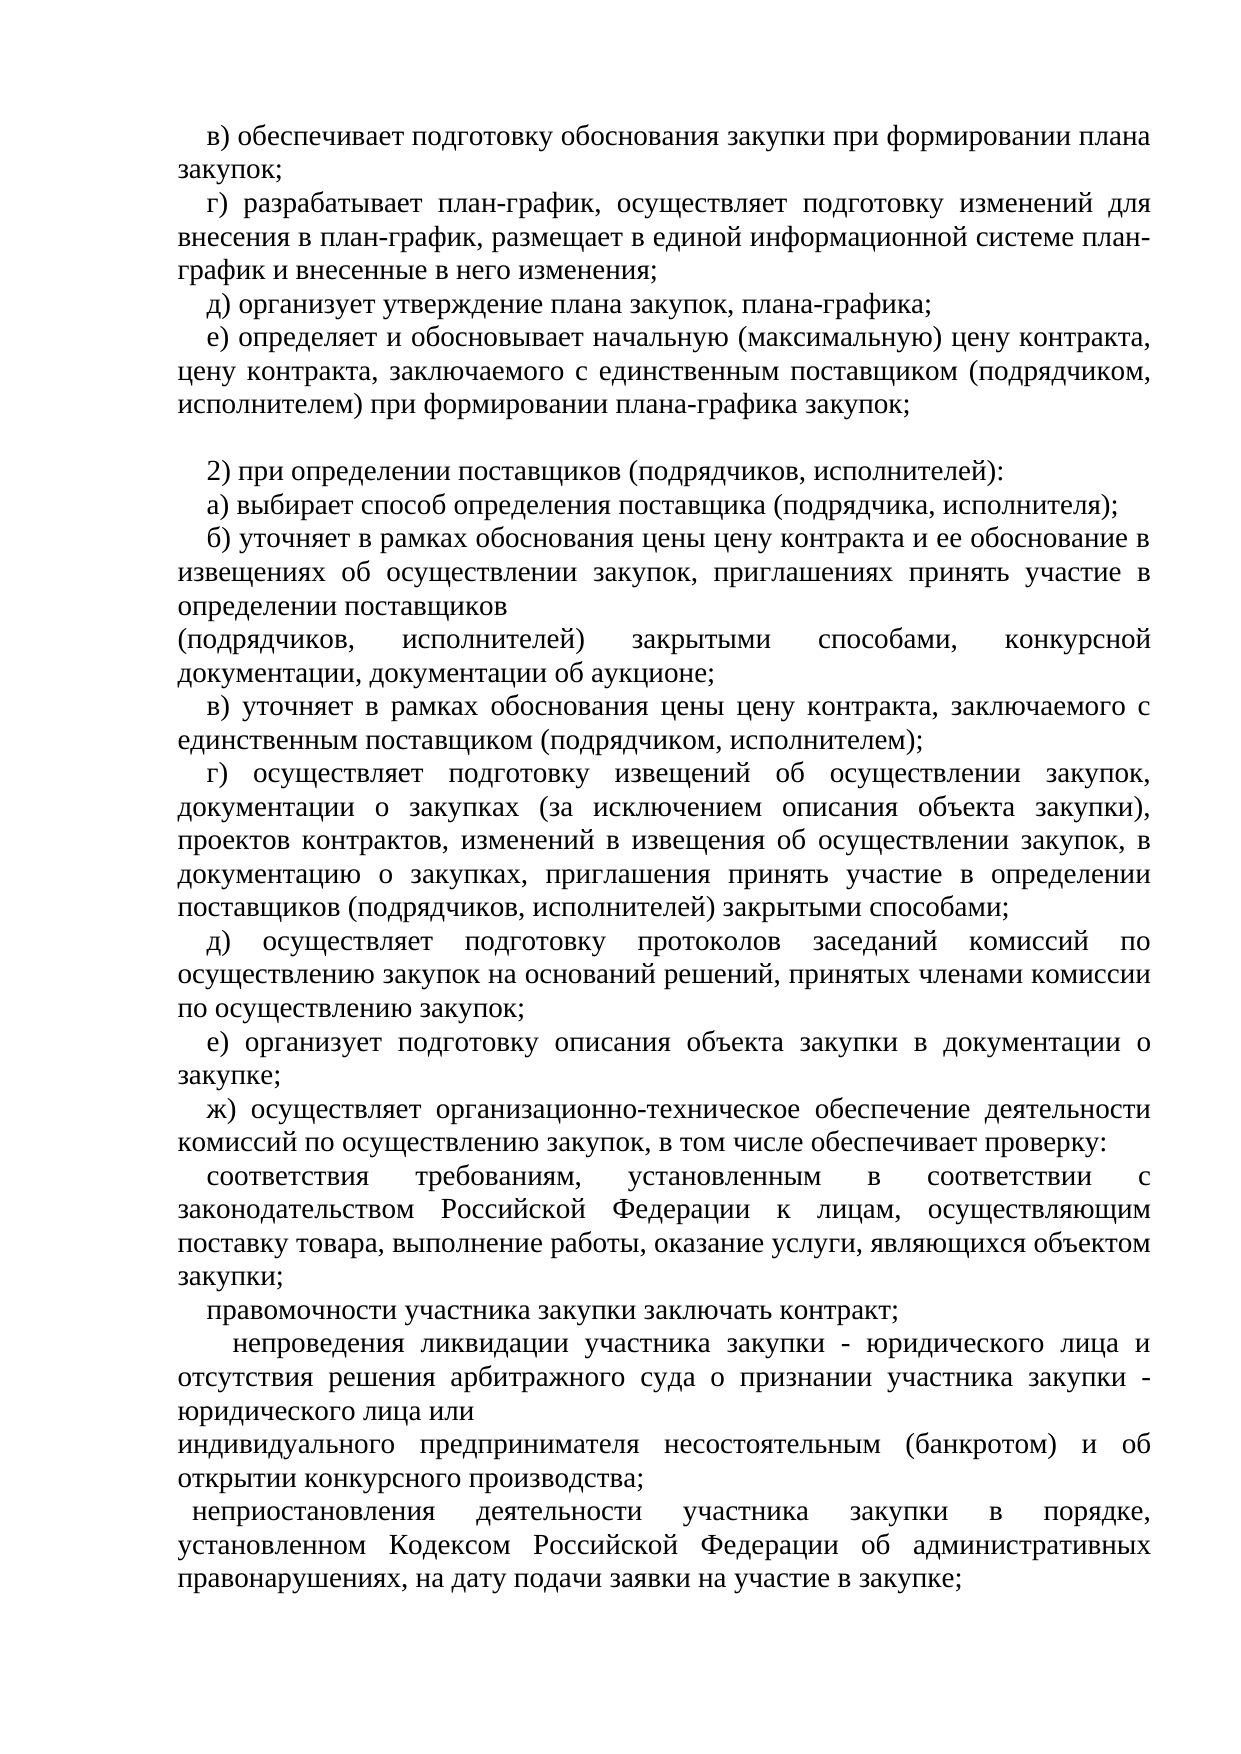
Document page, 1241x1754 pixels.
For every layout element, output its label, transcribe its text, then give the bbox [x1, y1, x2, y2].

text ж) осуществляет организационно-техническое обеспечение деятельности комиссий по осуществлению закупок, в том числе обеспечивает проверку: [177, 1091, 1152, 1158]
text а) выбирает способ определения поставщика (подрядчика, исполнителя); [177, 487, 1152, 521]
text непроведения ликвидации участника закупки - юридического лица и отсутствия решения арбитражного суда о признании участника закупки - юридического лица или [177, 1326, 1152, 1426]
text д) осуществляет подготовку протоколов заседаний комиссий по осуществлению закупок на оснований решений, принятых членами комиссии по осуществлению закупок; [177, 923, 1152, 1024]
text индивидуального предпринимателя несостоятельным (банкротом) и об открытии конкурсного производства; [177, 1426, 1152, 1493]
text е) организует подготовку описания объекта закупки в документации о закупке; [177, 1024, 1152, 1091]
text б) уточняет в рамках обоснования цены цену контракта и ее обоснование в извещениях об осуществлении закупок, приглашениях принять участие в определении поставщиков [177, 521, 1152, 621]
text соответствия требованиям, установленным в соответствии с законодательством Российской Федерации к лицам, осуществляющим поставку товара, выполнение работы, оказание услуги, являющихся объектом закупки; [177, 1158, 1152, 1292]
text е) определяет и обосновывает начальную (максимальную) цену контракта, цену контракта, заключаемого с единственным поставщиком (подрядчиком, исполнителем) при формировании плана-графика закупок; [177, 319, 1152, 420]
text д) организует утверждение плана закупок, плана-графика; [177, 286, 1152, 319]
text (подрядчиков, исполнителей) закрытыми способами, конкурсной документации, документации об аукционе; [177, 621, 1152, 688]
text правомочности участника закупки заключать контракт; [177, 1292, 1152, 1326]
text г) разрабатывает план-график, осуществляет подготовку изменений для внесения в план-график, размещает в единой информационной системе план- график и внесенные в него изменения; [177, 185, 1152, 286]
text 2) при определении поставщиков (подрядчиков, исполнителей): [177, 453, 1152, 487]
text в) уточняет в рамках обоснования цены цену контракта, заключаемого с единственным поставщиком (подрядчиком, исполнителем); [177, 688, 1152, 755]
text в) обеспечивает подготовку обоснования закупки при формировании плана закупок; [177, 118, 1152, 185]
text неприостановления деятельности участника закупки в порядке, установленном Кодексом Российской Федерации об административных правонарушениях, на дату подачи заявки на участие в закупке; [177, 1493, 1152, 1594]
text г) осуществляет подготовку извещений об осуществлении закупок, документации о закупках (за исключением описания объекта закупки), проектов контрактов, изменений в извещения об осуществлении закупок, в документацию о закупках, приглашения принять участие в определении поставщиков (подрядчиков, исполнителей) закрытыми способами; [177, 755, 1152, 923]
